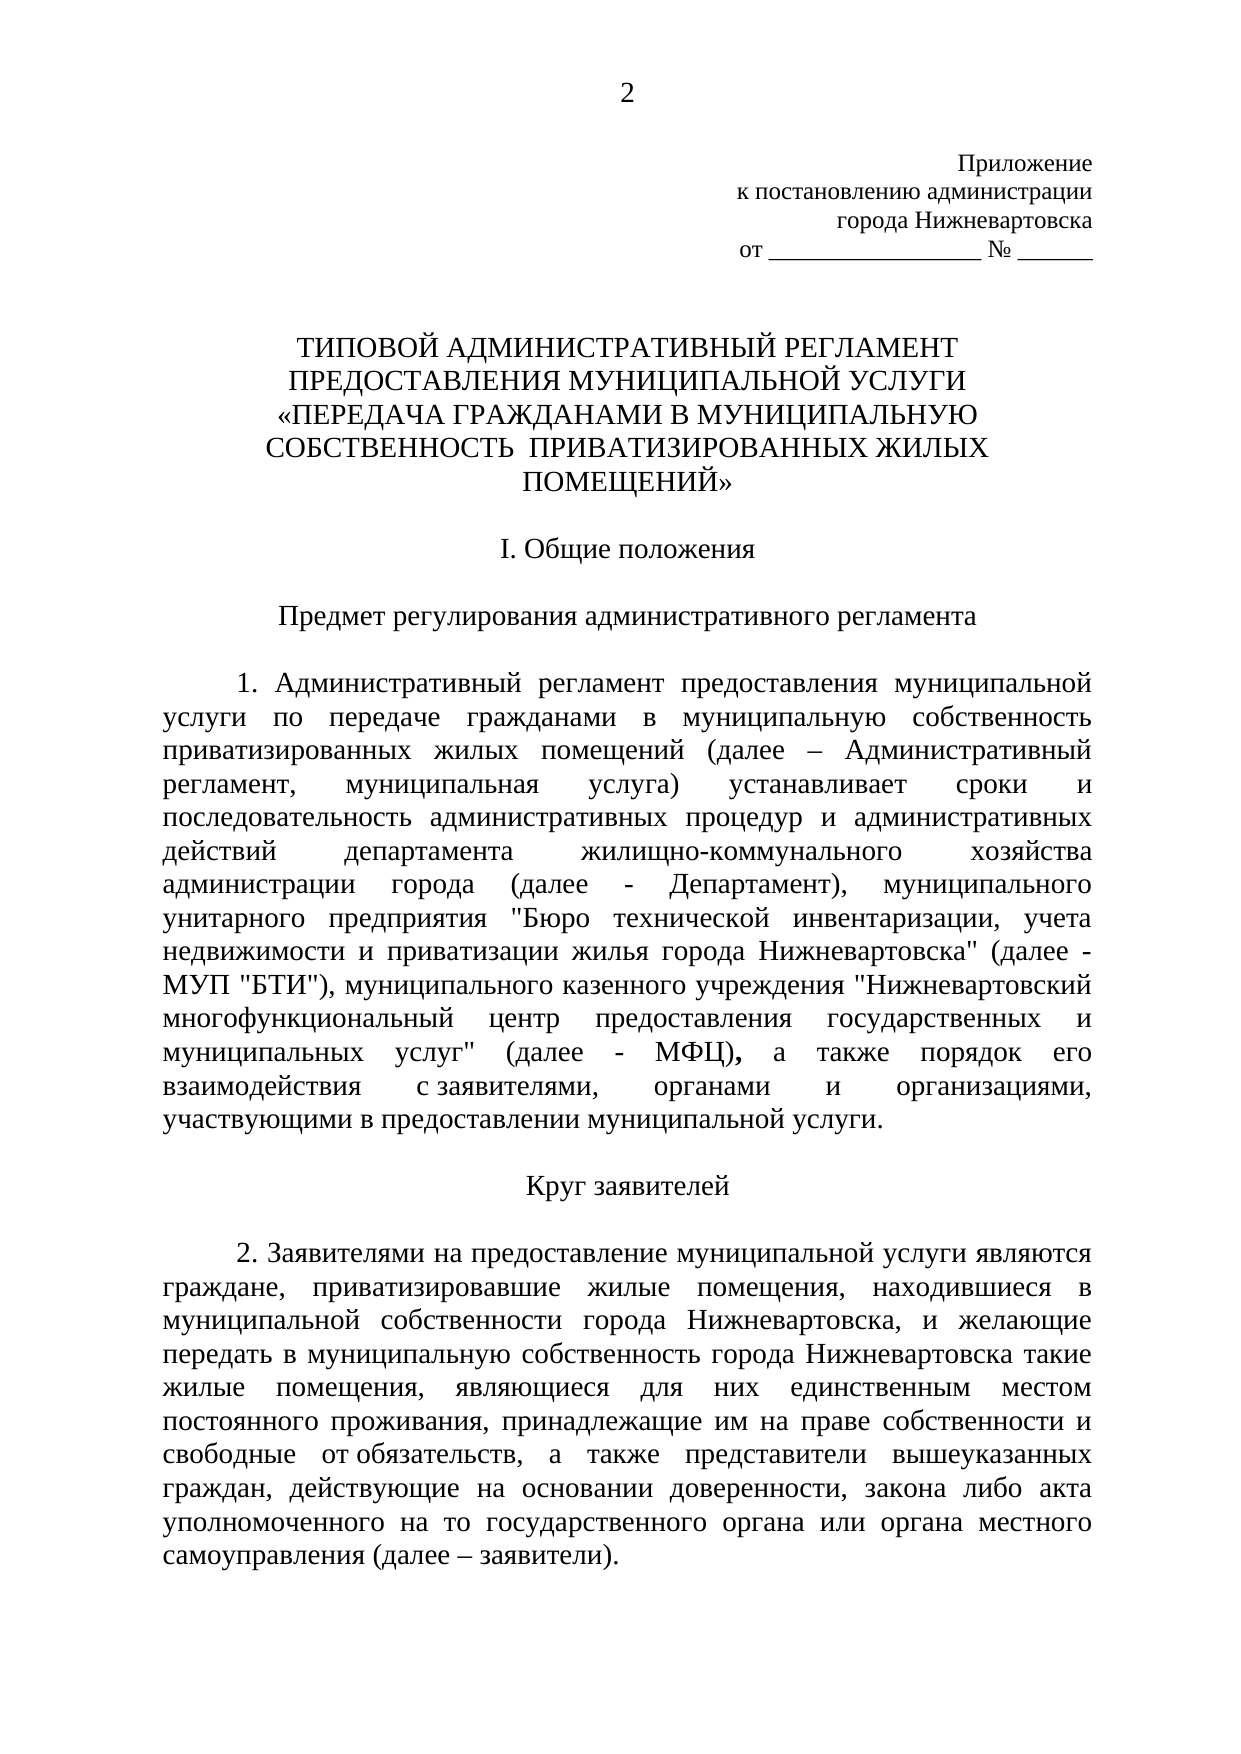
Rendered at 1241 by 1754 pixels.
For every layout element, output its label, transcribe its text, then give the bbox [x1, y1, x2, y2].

text «ПЕРЕДАЧА ГРАЖДАНАМИ В МУНИЦИПАЛЬНУЮ СОБСТВЕННОСТЬ ПРИВАТИЗИРОВАННЫХ ЖИЛЫХ ПОМЕЩЕНИЙ» [162, 397, 1092, 497]
text Круг заявителей [162, 1168, 1092, 1202]
text к постановлению администрации [162, 176, 1092, 205]
text от _________________ № ______ [162, 234, 1092, 263]
text города Нижневартовска [162, 205, 1092, 234]
text 2. Заявителями на предоставление муниципальной услуги являются граждане, приватизировавшие жилые помещения, находившиеся в муниципальной собственности города Нижневартовска, и желающие передать в муниципальную собственность города Нижневартовска такие жилые помещения, являющиеся для них единственным местом постоянного проживания, принадлежащие им на праве собственности и свободные от обязательств, а также представители вышеуказанных граждан, действующие на основании доверенности, закона либо акта уполномоченного на то государственного органа или органа местного самоуправления (далее – заявители). [162, 1235, 1092, 1571]
text Предмет регулирования административного регламента [162, 598, 1092, 632]
text ПРЕДОСТАВЛЕНИЯ МУНИЦИПАЛЬНОЙ УСЛУГИ [162, 363, 1092, 397]
text 1. Административный регламент предоставления муниципальной услуги по передаче гражданами в муниципальную собственность приватизированных жилых помещений (далее – Административный регламент, муниципальная услуга) устанавливает сроки и последовательность административных процедур и административных действий департамента жилищно-коммунального хозяйства администрации города (далее - Департамент), муниципального унитарного предприятия "Бюро технической инвентаризации, учета недвижимости и приватизации жилья города Нижневартовска" (далее - МУП "БТИ"), муниципального казенного учреждения "Нижневартовский многофункциональный центр предоставления государственных и муниципальных услуг" (далее - МФЦ), а также порядок его взаимодействия с заявителями, органами и организациями, участвующими в предоставлении муниципальной услуги. [162, 665, 1092, 1135]
text I. Общие положения [162, 531, 1092, 564]
text Приложение [162, 148, 1092, 176]
text ТИПОВОЙ АДМИНИСТРАТИВНЫЙ РЕГЛАМЕНТ [162, 330, 1092, 363]
